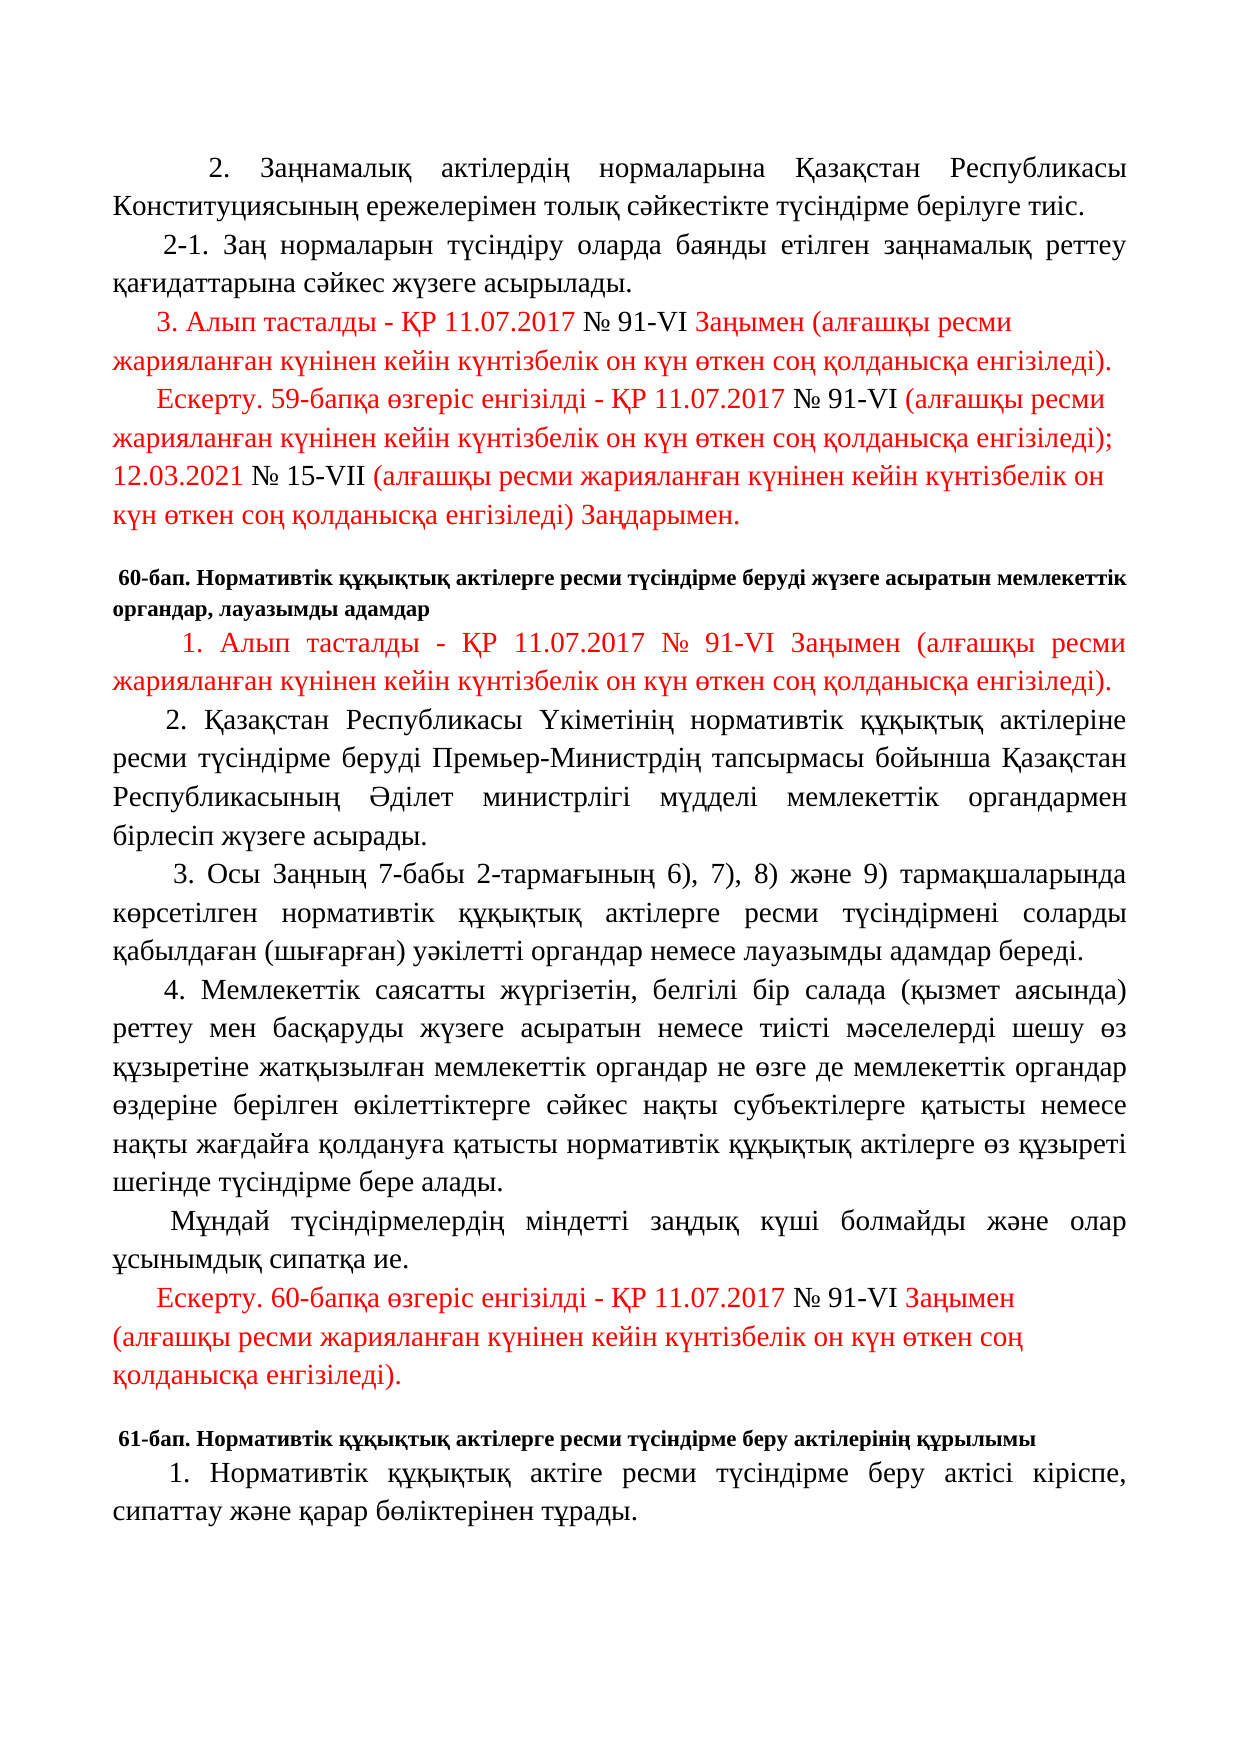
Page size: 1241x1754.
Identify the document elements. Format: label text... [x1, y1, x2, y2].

text 2-1. Заң нормаларын түсіндіру оларда баянды етілген заңнамалық реттеу қағидаттарына сәйкес жүзеге асырылады. [112, 227, 1128, 299]
text 1. Нормативтік құқықтық актіге ресми түсіндірме беру актісі кіріспе, сипаттау және қарар бөліктерінен тұрады. [112, 1455, 1128, 1527]
text 4. Мемлекеттік саясатты жүргізетін, белгілі бір салада (қызмет аясында) реттеу мен басқаруды жүзеге асыратын немесе тиісті мәселелерді шешу өз құзыретіне жатқызылған мемлекеттік органдар не өзге де мемлекеттік органдар өздеріне берілген өкілеттіктерге сәйкес нақты субъектілерге қатысты немесе нақты жағдайға қолдануға қатысты нормативтік құқықтық актілерге өз құзыреті шегінде түсiндiрме бере алады. [112, 972, 1128, 1198]
text 61-бап. Нормативтік құқықтық актілерге ресми түсіндірме беру актілерінің құрылымы [112, 1425, 1128, 1451]
text 3. Осы Заңның 7-бабы 2-тармағының 6), 7), 8) және 9) тармақшаларында көрсетілген нормативтік құқықтық актілерге ресми түсіндірмені соларды қабылдаған (шығарған) уәкілетті органдар немесе лауазымды адамдар береді. [112, 856, 1128, 967]
text 2. Заңнамалық актiлердiң нормаларына Қазақстан Республикасы Конституциясының ережелерімен толық сәйкестікте түсіндірме берілуге тиіс. [112, 150, 1128, 222]
text Ескерту. 60-бапқа өзгеріс енгізілді - ҚР 11.07.2017 № 91-VI Заңымен (алғашқы ресми жарияланған күнінен кейін күнтізбелік он күн өткен соң қолданысқа енгізіледі). [112, 1280, 1128, 1421]
text 2. Қазақстан Республикасы Үкіметінің нормативтік құқықтық актілеріне ресми түсіндірме беруді Премьер-Министрдің тапсырмасы бойынша Қазақстан Республикасының Әділет министрлігі мүдделі мемлекеттік органдармен бірлесіп жүзеге асырады. [112, 702, 1128, 851]
text 1. Алып тасталды - ҚР 11.07.2017 № 91-VI Заңымен (алғашқы ресми жарияланған күнінен кейін күнтізбелік он күн өткен соң қолданысқа енгізіледі). [112, 625, 1128, 697]
text Мұндай түсіндірмелердің міндетті заңдық күші болмайды және олар ұсынымдық сипатқа ие. [112, 1203, 1128, 1275]
text 60-бап. Нормативтiк құқықтық актiлерге ресми түсiндiрме беруді жүзеге асыратын мемлекеттiк органдар, лауазымды адамдар [112, 564, 1128, 621]
text 3. Алып тасталды - ҚР 11.07.2017 № 91-VI Заңымен (алғашқы ресми жарияланған күнінен кейін күнтізбелік он күн өткен соң қолданысқа енгізіледі). Ескерту. 59-бапқа өзгеріс енгізілді - ҚР 11.07.2017 № 91-VI (алғашқы ресми жарияланған күнінен кейін күнтізбелік он күн өткен соң қолданысқа енгізіледі); 12.03.2021 № 15-VII (алғашқы ресми жарияланған күнінен кейін күнтізбелік он күн өткен соң қолданысқа енгізіледі) Заңдарымен. [112, 304, 1128, 561]
